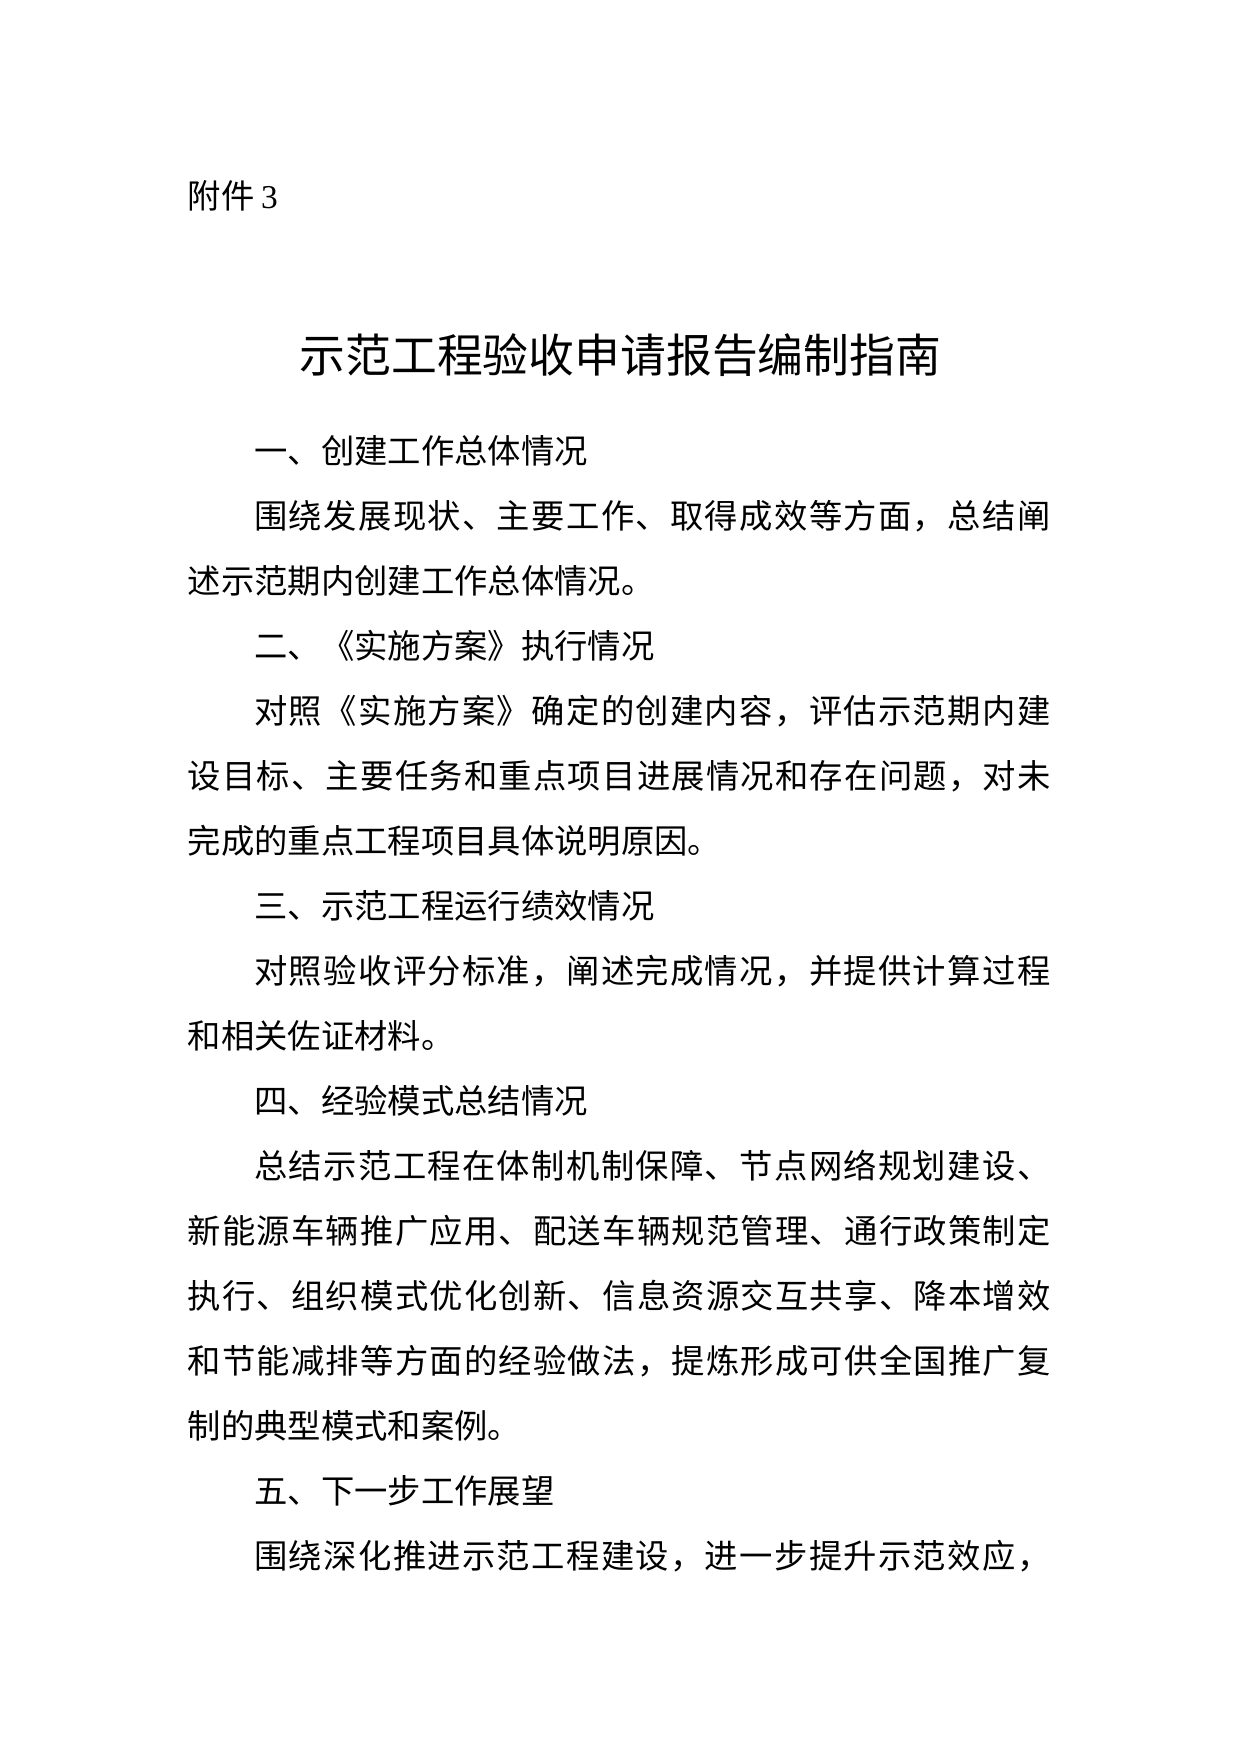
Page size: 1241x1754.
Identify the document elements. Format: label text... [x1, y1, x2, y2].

text 五、下一步工作展望 [187, 1457, 1053, 1522]
text 围绕发展现状、主要工作、取得成效等方面，总结阐述示范期内创建工作总体情况。 [187, 482, 1053, 612]
text 一、创建工作总体情况 [187, 417, 1053, 482]
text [187, 1522, 1053, 1587]
text 四、经验模式总结情况 [187, 1067, 1053, 1132]
text 附件3 [187, 162, 1053, 227]
text 三、示范工程运行绩效情况 [187, 872, 1053, 937]
text 对照验收评分标准，阐述完成情况，并提供计算过程和相关佐证材料。 [187, 937, 1053, 1067]
text 示范工程验收申请报告编制指南 [187, 322, 1053, 384]
text 对照《实施方案》确定的创建内容，评估示范期内建设目标、主要任务和重点项目进展情况和存在问题，对未完成的重点工程项目具体说明原因。 [187, 677, 1053, 872]
text 总结示范工程在体制机制保障、节点网络规划建设、新能源车辆推广应用、配送车辆规范管理、通行政策制定执行、组织模式优化创新、信息资源交互共享、降本增效和节能减排等方面的经验做法，提炼形成可供全国推广复制的典型模式和案例。 [187, 1132, 1053, 1457]
text 二、《实施方案》执行情况 [187, 612, 1053, 677]
